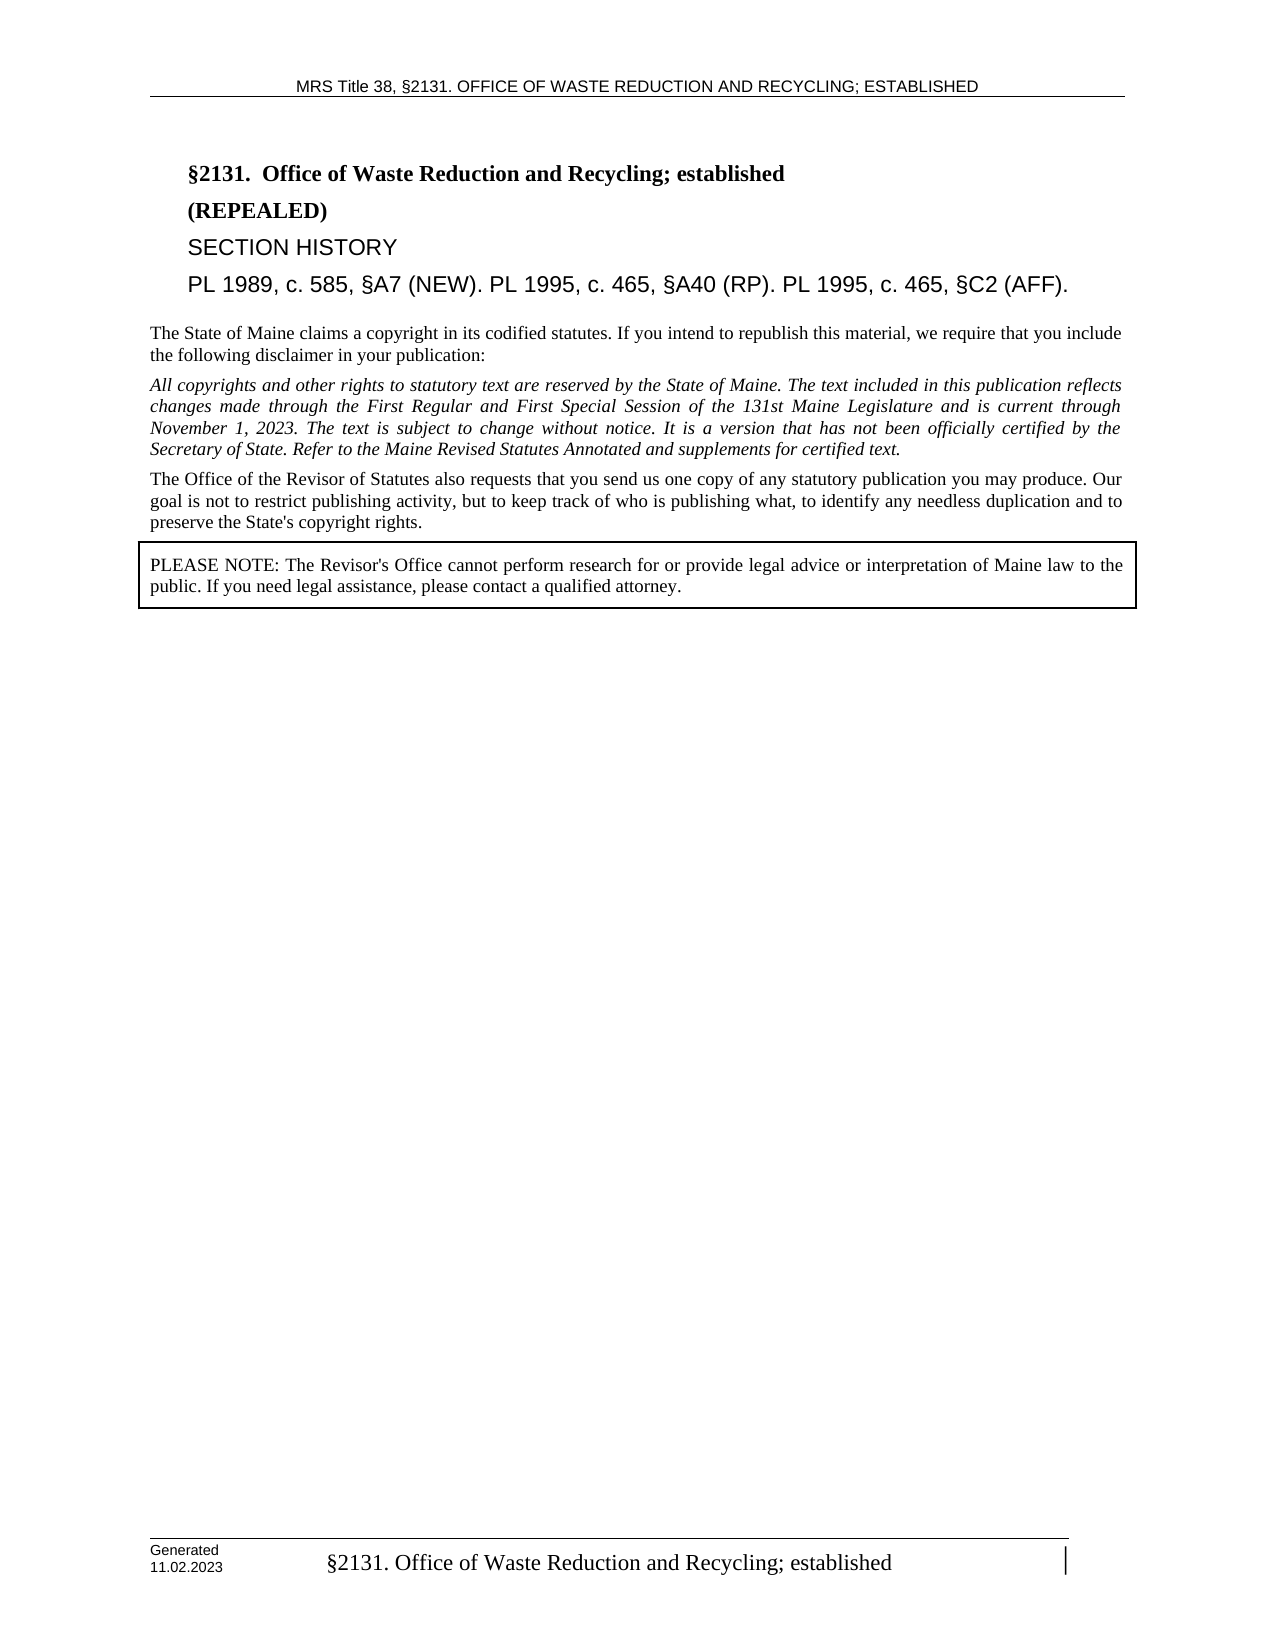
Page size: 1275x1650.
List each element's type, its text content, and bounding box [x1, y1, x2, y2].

text (REPEALED) [187, 197, 1125, 223]
text PL 1989, c. 585, §A7 (NEW). PL 1995, c. 465, §A40 (RP). PL 1995, c. 465, §C2 (AFF). [187, 271, 1125, 297]
text The State of Maine claims a copyright in its codified statutes. If you intend to republish this material, we require that you include the following disclaimer in your publication: [150, 322, 1125, 365]
text SECTION HISTORY [187, 234, 1125, 260]
text The Office of the Revisor of Statutes also requests that you send us one copy of any statutory publication you may produce. Our goal is not to restrict publishing activity, but to keep track of who is publishing what, to identify any needless duplication and to preserve the State's copyright rights. [150, 468, 1125, 533]
text All copyrights and other rights to statutory text are reserved by the State of Maine. The text included in this publication reflects changes made through the First Regular and First Special Session of the 131st Maine Legislature and is current through November 1, 2023 . The text is subject to change without notice. It is a version that has not been officially certified by the Secretary of State. Refer to the Maine Revised Statutes Annotated and supplements for certified text. [150, 373, 1125, 460]
text PLEASE NOTE: The Revisor's Office cannot perform research for or provide legal advice or interpretation of Maine law to the public. If you need legal assistance, please contact a qualified attorney. [140, 543, 1135, 607]
text §2131. Office of Waste Reduction and Recycling; established [187, 160, 1125, 187]
